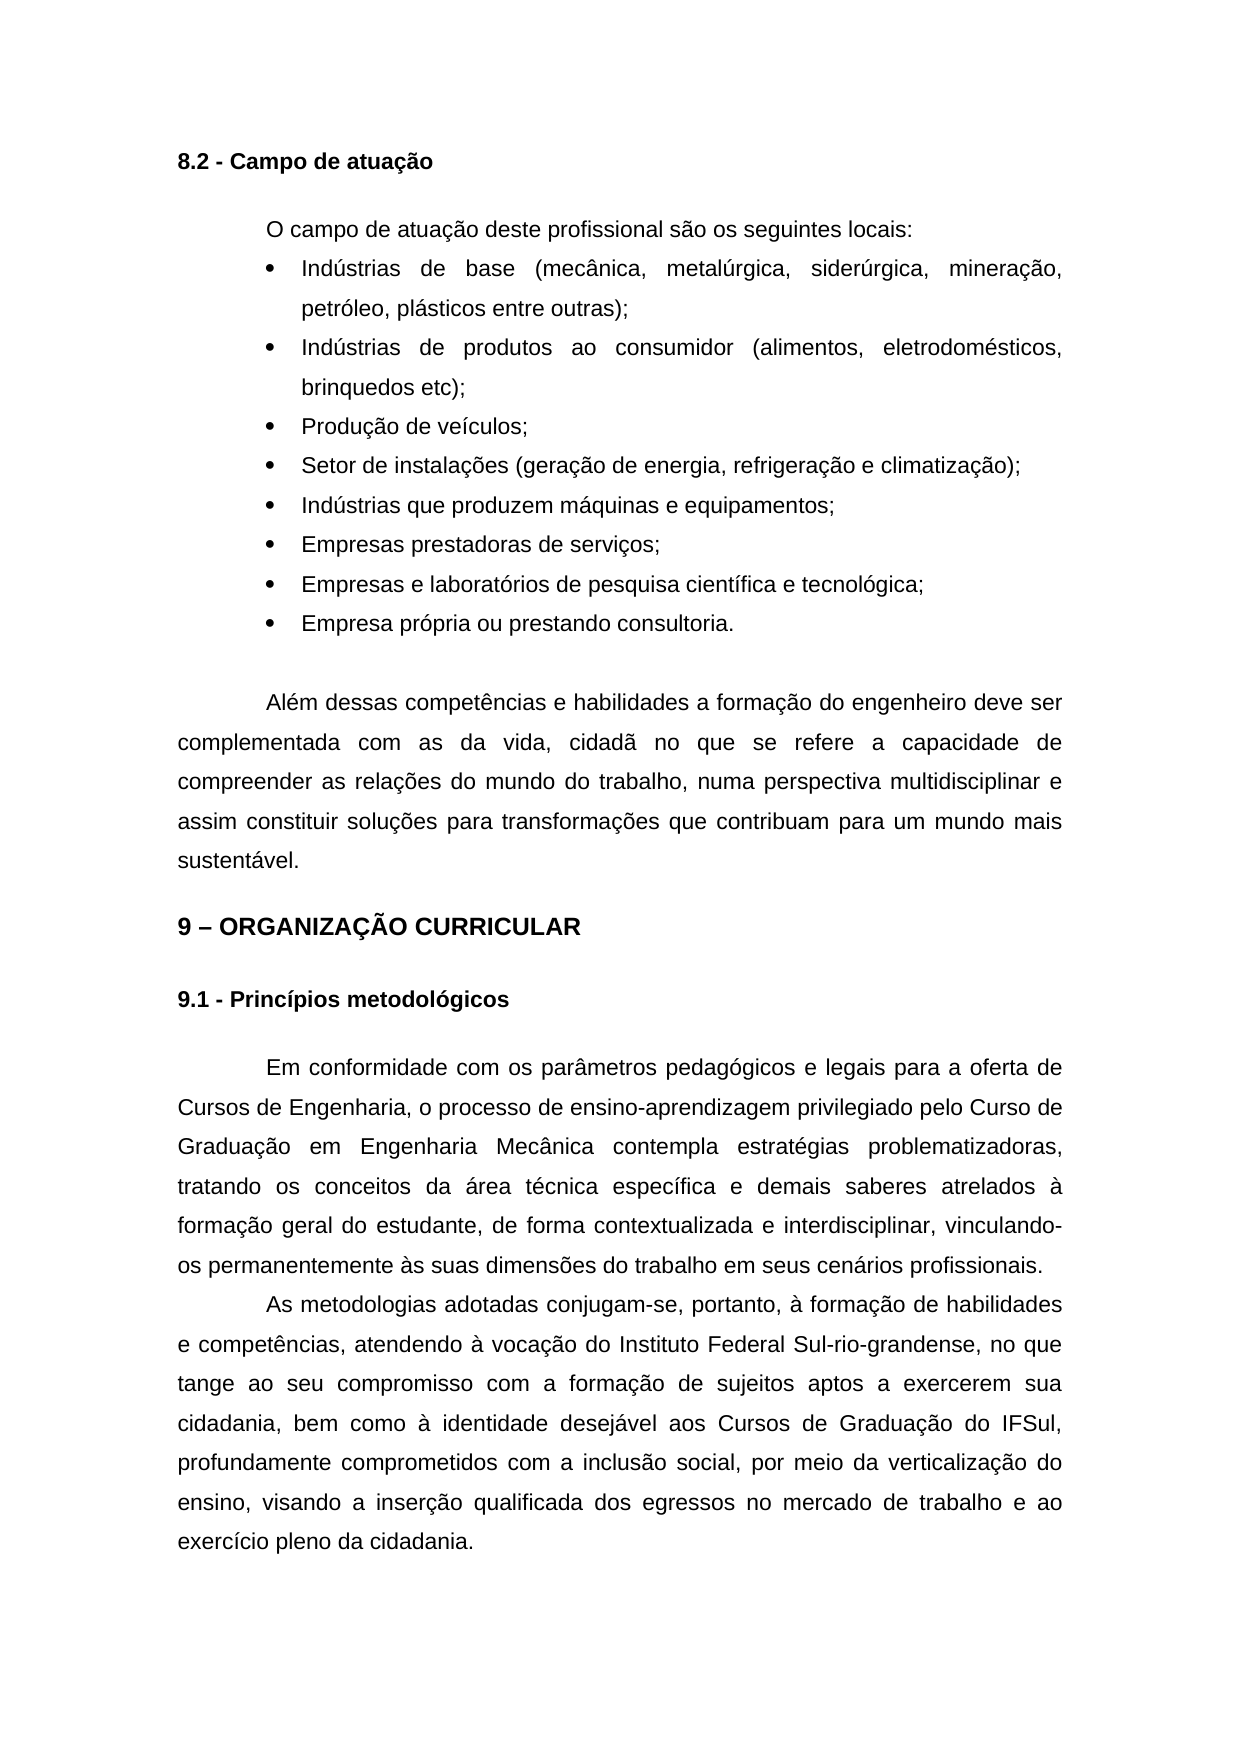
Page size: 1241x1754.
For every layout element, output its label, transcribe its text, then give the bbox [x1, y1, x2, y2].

list Empresas e laboratórios de pesquisa científica e tecnológica; [266, 571, 1063, 597]
subtitle 9.1 - Princípios metodológicos [177, 986, 1063, 1013]
list Setor de instalações (geração de energia, refrigeração e climatização); [266, 452, 1063, 479]
text Em conformidade com os parâmetros pedagógicos e legais para a oferta de Cursos de Engenharia, o processo de ensino-aprendizagem privilegiado pelo Curso de Graduação em Engenharia Mecânica contempla estratégias problematizadoras, tratando os conceitos da área técnica específica e demais saberes atrelados à formação geral do estudante, de forma contextualizada e interdisciplinar, vinculando-os permanentemente às suas dimensões do trabalho em seus cenários profissionais. [177, 1054, 1063, 1278]
subtitle 9 – ORGANIZAÇÃO CURRICULAR [177, 912, 1063, 940]
text Além dessas competências e habilidades a formação do engenheiro deve ser complementada com as da vida, cidadã no que se refere a capacidade de compreender as relações do mundo do trabalho, numa perspectiva multidisciplinar e assim constituir soluções para transformações que contribuam para um mundo mais sustentável. [177, 689, 1063, 873]
list Indústrias de base (mecânica, metalúrgica, siderúrgica, mineração, petróleo, plásticos entre outras); [266, 255, 1063, 321]
text O campo de atuação deste profissional são os seguintes locais: [177, 216, 1063, 242]
list Indústrias que produzem máquinas e equipamentos; [266, 492, 1063, 518]
text As metodologias adotadas conjugam-se, portanto, à formação de habilidades e competências, atendendo à vocação do Instituto Federal Sul-rio-grandense, no que tange ao seu compromisso com a formação de sujeitos aptos a exercerem sua cidadania, bem como à identidade desejável aos Cursos de Graduação do IFSul, profundamente comprometidos com a inclusão social, por meio da verticalização do ensino, visando a inserção qualificada dos egressos no mercado de trabalho e ao exercício pleno da cidadania. [177, 1291, 1063, 1554]
subtitle 8.2 - Campo de atuação [177, 148, 1063, 174]
list Indústrias de produtos ao consumidor (alimentos, eletrodomésticos, brinquedos etc); [266, 334, 1063, 400]
list Empresa própria ou prestando consultoria. [266, 610, 1063, 637]
list Produção de veículos; [266, 413, 1063, 439]
list Empresas prestadoras de serviços; [266, 531, 1063, 558]
